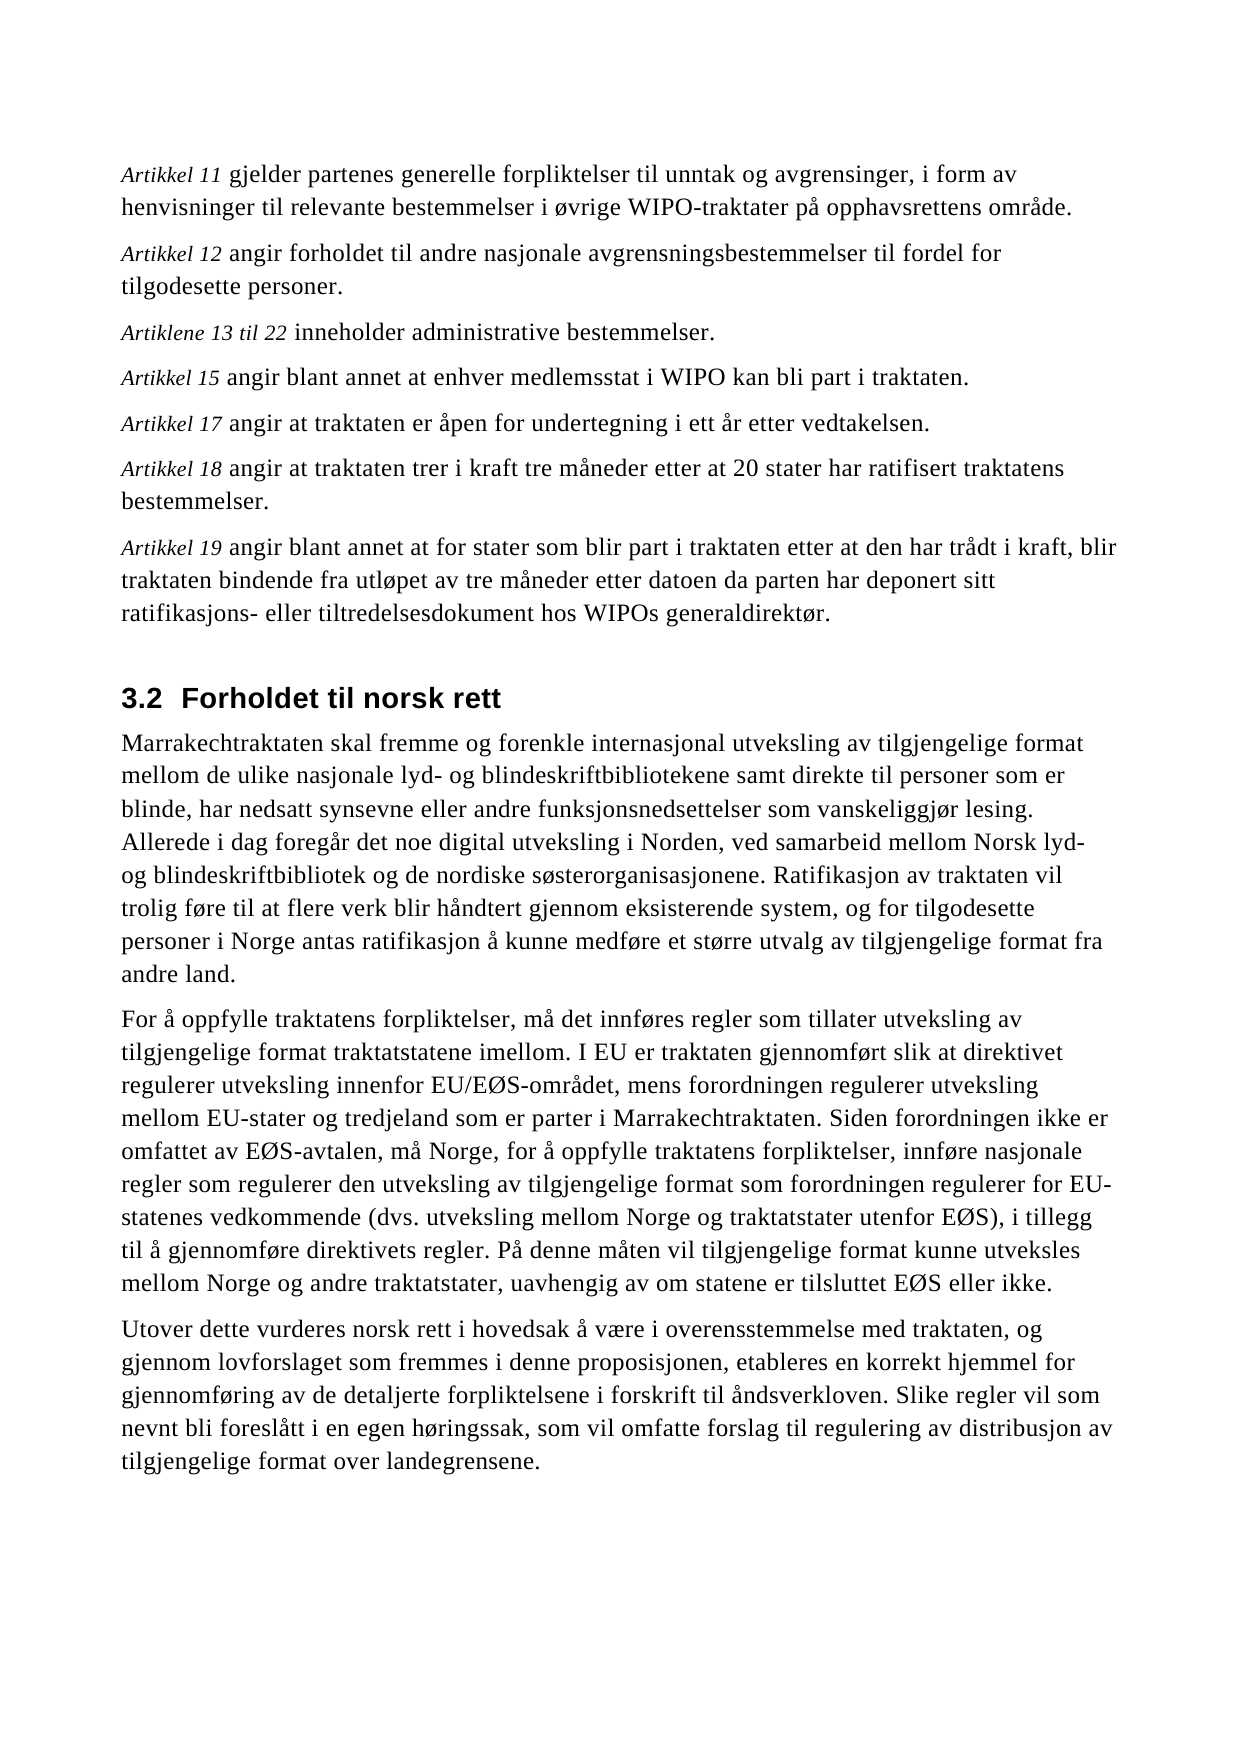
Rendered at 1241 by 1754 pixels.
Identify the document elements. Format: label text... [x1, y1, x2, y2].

text Artikkel 19 angir blant annet at for stater som blir part i traktaten etter at den har trådt i kraft, blir traktaten bindende fra utløpet av tre måneder etter datoen da parten har deponert sitt ratifikasjons- eller tiltredelsesdokument hos WIPOs generaldirektør. [121, 532, 1119, 626]
text Artiklene 13 til 22 inneholder administrative bestemmelser. [121, 317, 1119, 345]
text Artikkel 12 angir forholdet til andre nasjonale avgrensningsbestemmelser til fordel for tilgodesette personer. [121, 238, 1119, 300]
text Artikkel 17 angir at traktaten er åpen for undertegning i ett år etter vedtakelsen. [121, 408, 1119, 436]
text Artikkel 11 gjelder partenes generelle forpliktelser til unntak og avgrensinger, i form av henvisninger til relevante bestemmelser i øvrige WIPO-traktater på opphavsrettens område. [121, 159, 1119, 221]
text For å oppfylle traktatens forpliktelser, må det innføres regler som tillater utveksling av tilgjengelige format traktatstatene imellom. I EU er traktaten gjennomført slik at direktivet regulerer utveksling innenfor EU/EØS-området, mens forordningen regulerer utveksling mellom EU-stater og tredjeland som er parter i Marrakechtraktaten. Siden forordningen ikke er omfattet av EØS-avtalen, må Norge, for å oppfylle traktatens forpliktelser, innføre nasjonale regler som regulerer den utveksling av tilgjengelige format som forordningen regulerer for EU-statenes vedkommende (dvs. utveksling mellom Norge og traktatstater utenfor EØS), i tillegg til å gjennomføre direktivets regler. På denne måten vil tilgjengelige format kunne utveksles mellom Norge og andre traktatstater, uavhengig av om statene er tilsluttet EØS eller ikke. [121, 1004, 1119, 1297]
text Artikkel 15 angir blant annet at enhver medlemsstat i WIPO kan bli part i traktaten. [121, 362, 1119, 391]
text Artikkel 18 angir at traktaten trer i kraft tre måneder etter at 20 stater har ratifisert traktatens bestemmelser. [121, 453, 1119, 515]
subtitle Forholdet til norsk rett [121, 681, 1119, 714]
text Marrakechtraktaten skal fremme og forenkle internasjonal utveksling av tilgjengelige format mellom de ulike nasjonale lyd- og blindeskriftbibliotekene samt direkte til personer som er blinde, har nedsatt synsevne eller andre funksjonsnedsettelser som vanskeliggjør lesing. Allerede i dag foregår det noe digital utveksling i Norden, ved samarbeid mellom Norsk lyd- og blindeskriftbibliotek og de nordiske søsterorganisasjonene. Ratifikasjon av traktaten vil trolig føre til at flere verk blir håndtert gjennom eksisterende system, og for tilgodesette personer i Norge antas ratifikasjon å kunne medføre et større utvalg av tilgjengelige format fra andre land. [121, 728, 1119, 987]
text Utover dette vurderes norsk rett i hovedsak å være i overensstemmelse med traktaten, og gjennom lovforslaget som fremmes i denne proposisjonen, etableres en korrekt hjemmel for gjennomføring av de detaljerte forpliktelsene i forskrift til åndsverkloven. Slike regler vil som nevnt bli foreslått i en egen høringssak, som vil omfatte forslag til regulering av distribusjon av tilgjengelige format over landegrensene. [121, 1314, 1119, 1475]
